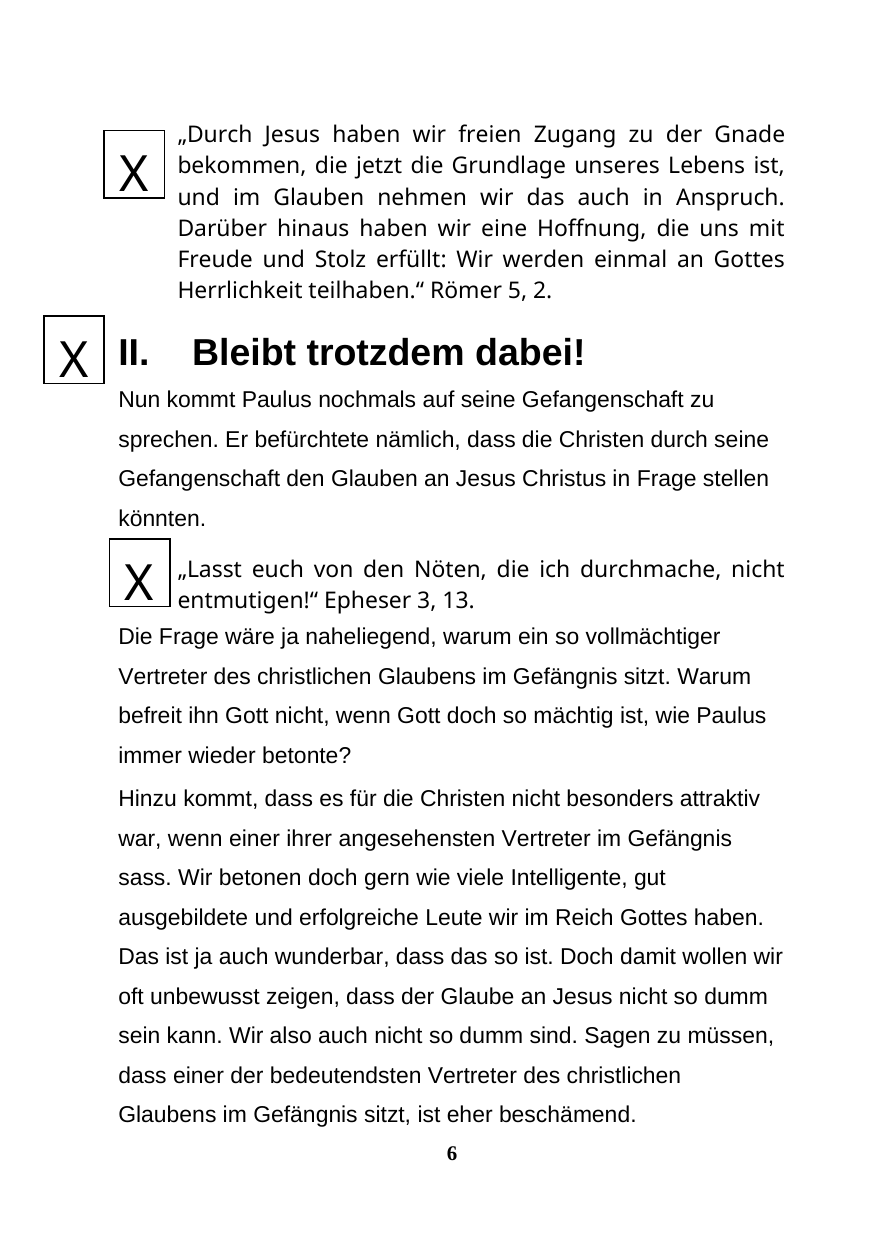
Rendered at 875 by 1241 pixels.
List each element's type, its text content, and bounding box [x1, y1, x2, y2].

list Nun kommt Paulus nochmals auf seine Gefangenschaft zu sprechen. Er befürchtete nämlich, dass die Christen durch seine Gefangenschaft den Glauben an Jesus Christus in Frage stellen könnten. [118, 386, 785, 531]
list Die Frage wäre ja naheliegend, warum ein so vollmächtiger Vertreter des christlichen Glaubens im Gefängnis sitzt. Warum befreit ihn Gott nicht, wenn Gott doch so mächtig ist, wie Paulus immer wieder betonte? [118, 623, 785, 768]
text „Durch Jesus haben wir freien Zugang zu der Gnade bekommen, die jetzt die Grundlage unseres Lebens ist, und im Glauben nehmen wir das auch in Anspruch. Darüber hinaus haben wir eine Hoffnung, die uns mit Freude und Stolz erfüllt: Wir werden einmal an Gottes Herrlichkeit teilhaben.“ Römer 5, 2. [177, 118, 785, 306]
list Hinzu kommt, dass es für die Christen nicht besonders attraktiv war, wenn einer ihrer angesehensten Vertreter im Gefängnis sass. Wir betonen doch gern wie viele Intelligente, gut ausgebildete und erfolgreiche Leute wir im Reich Gottes haben. Das ist ja auch wunderbar, dass das so ist. Doch damit wollen wir oft unbewusst zeigen, dass der Glaube an Jesus nicht so dumm sein kann. Wir also auch nicht so dumm sind. Sagen zu müssen, dass einer der bedeutendsten Vertreter des christlichen Glaubens im Gefängnis sitzt, ist eher beschämend. [118, 785, 785, 1128]
text „Lasst euch von den Nöten, die ich durchmache, nicht entmutigen!“ Epheser 3, 13. [177, 552, 785, 615]
subtitle Bleibt trotzdem dabei! [118, 331, 785, 374]
